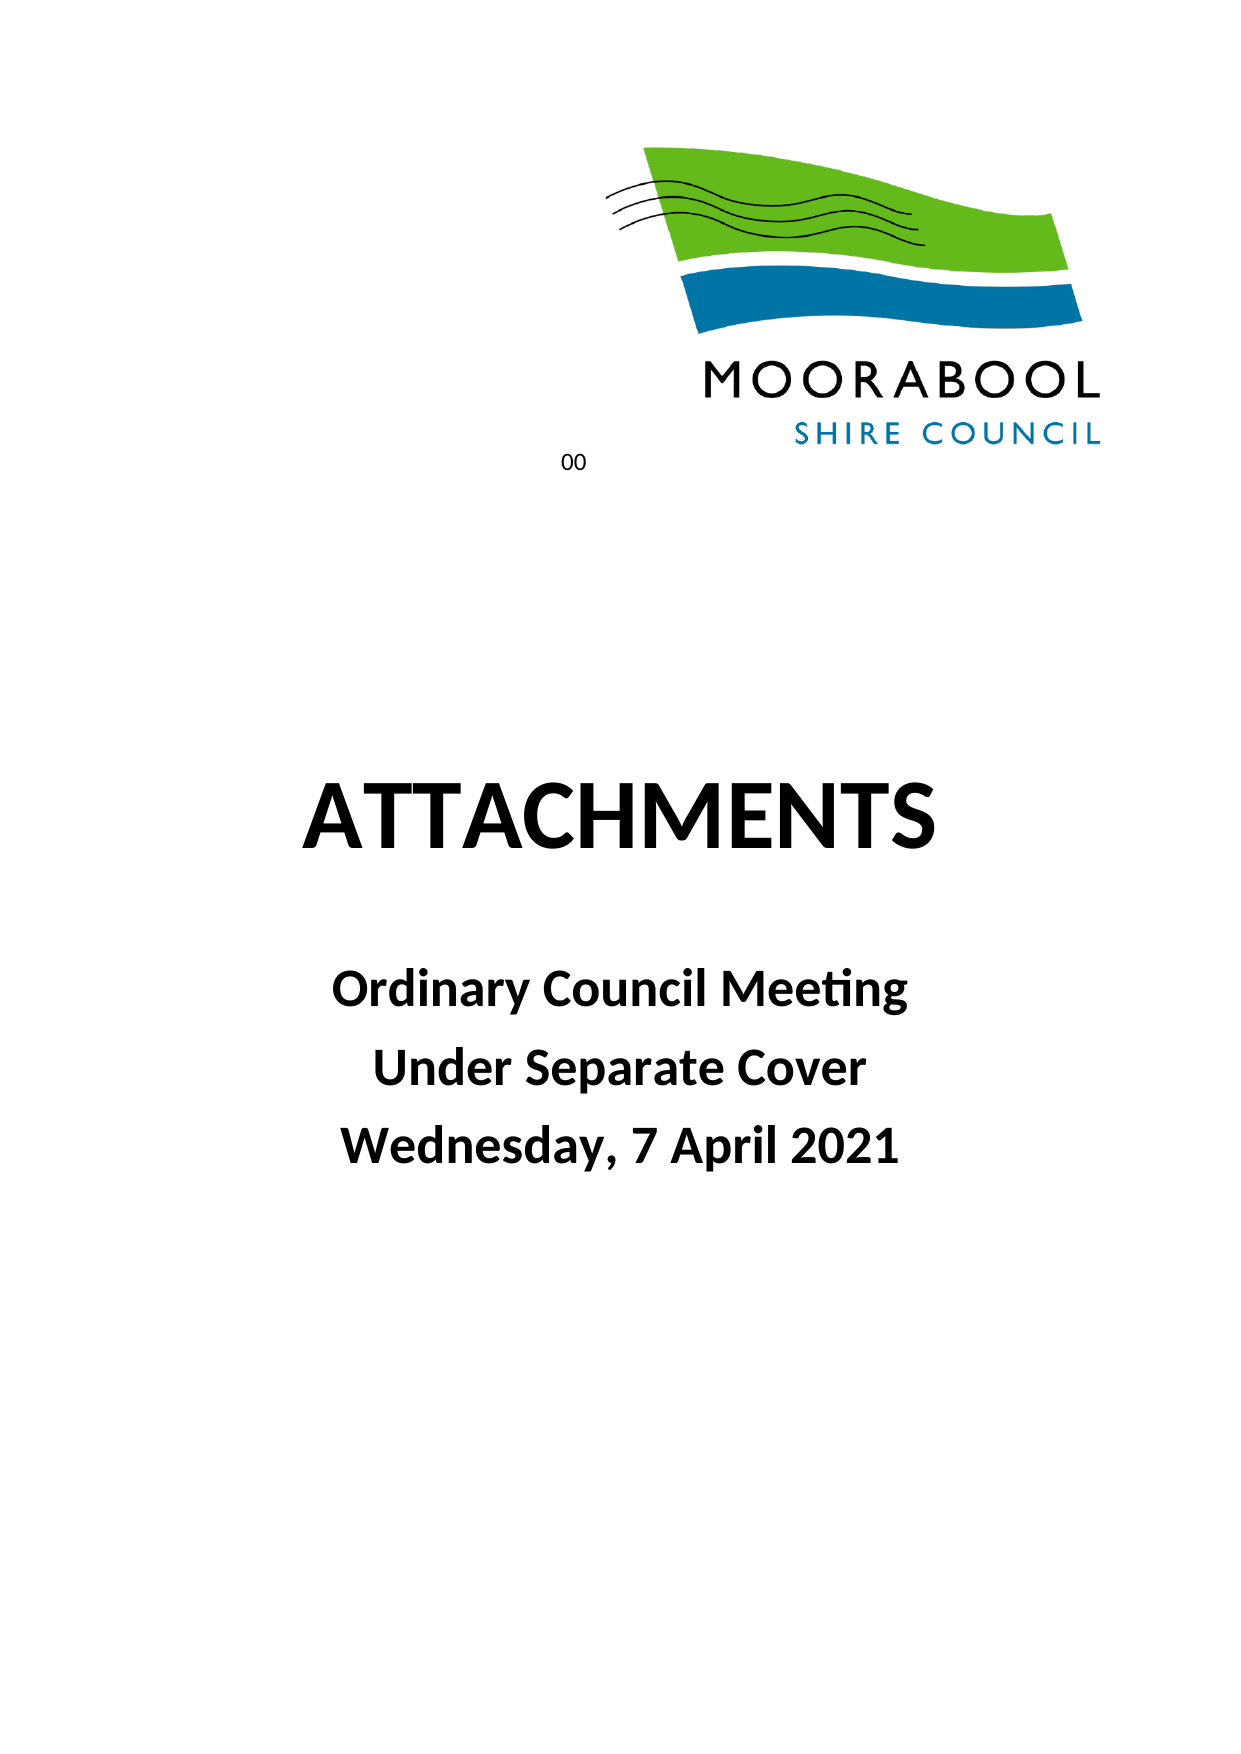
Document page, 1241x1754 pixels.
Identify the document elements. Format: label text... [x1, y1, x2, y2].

picture [586, 118, 1123, 471]
table_header [107, 118, 1133, 476]
table_cell ATTACHMENTS Ordinary Council Meeting Under Separate Cover Wednesday, 7 April 2021 [107, 476, 1133, 1464]
